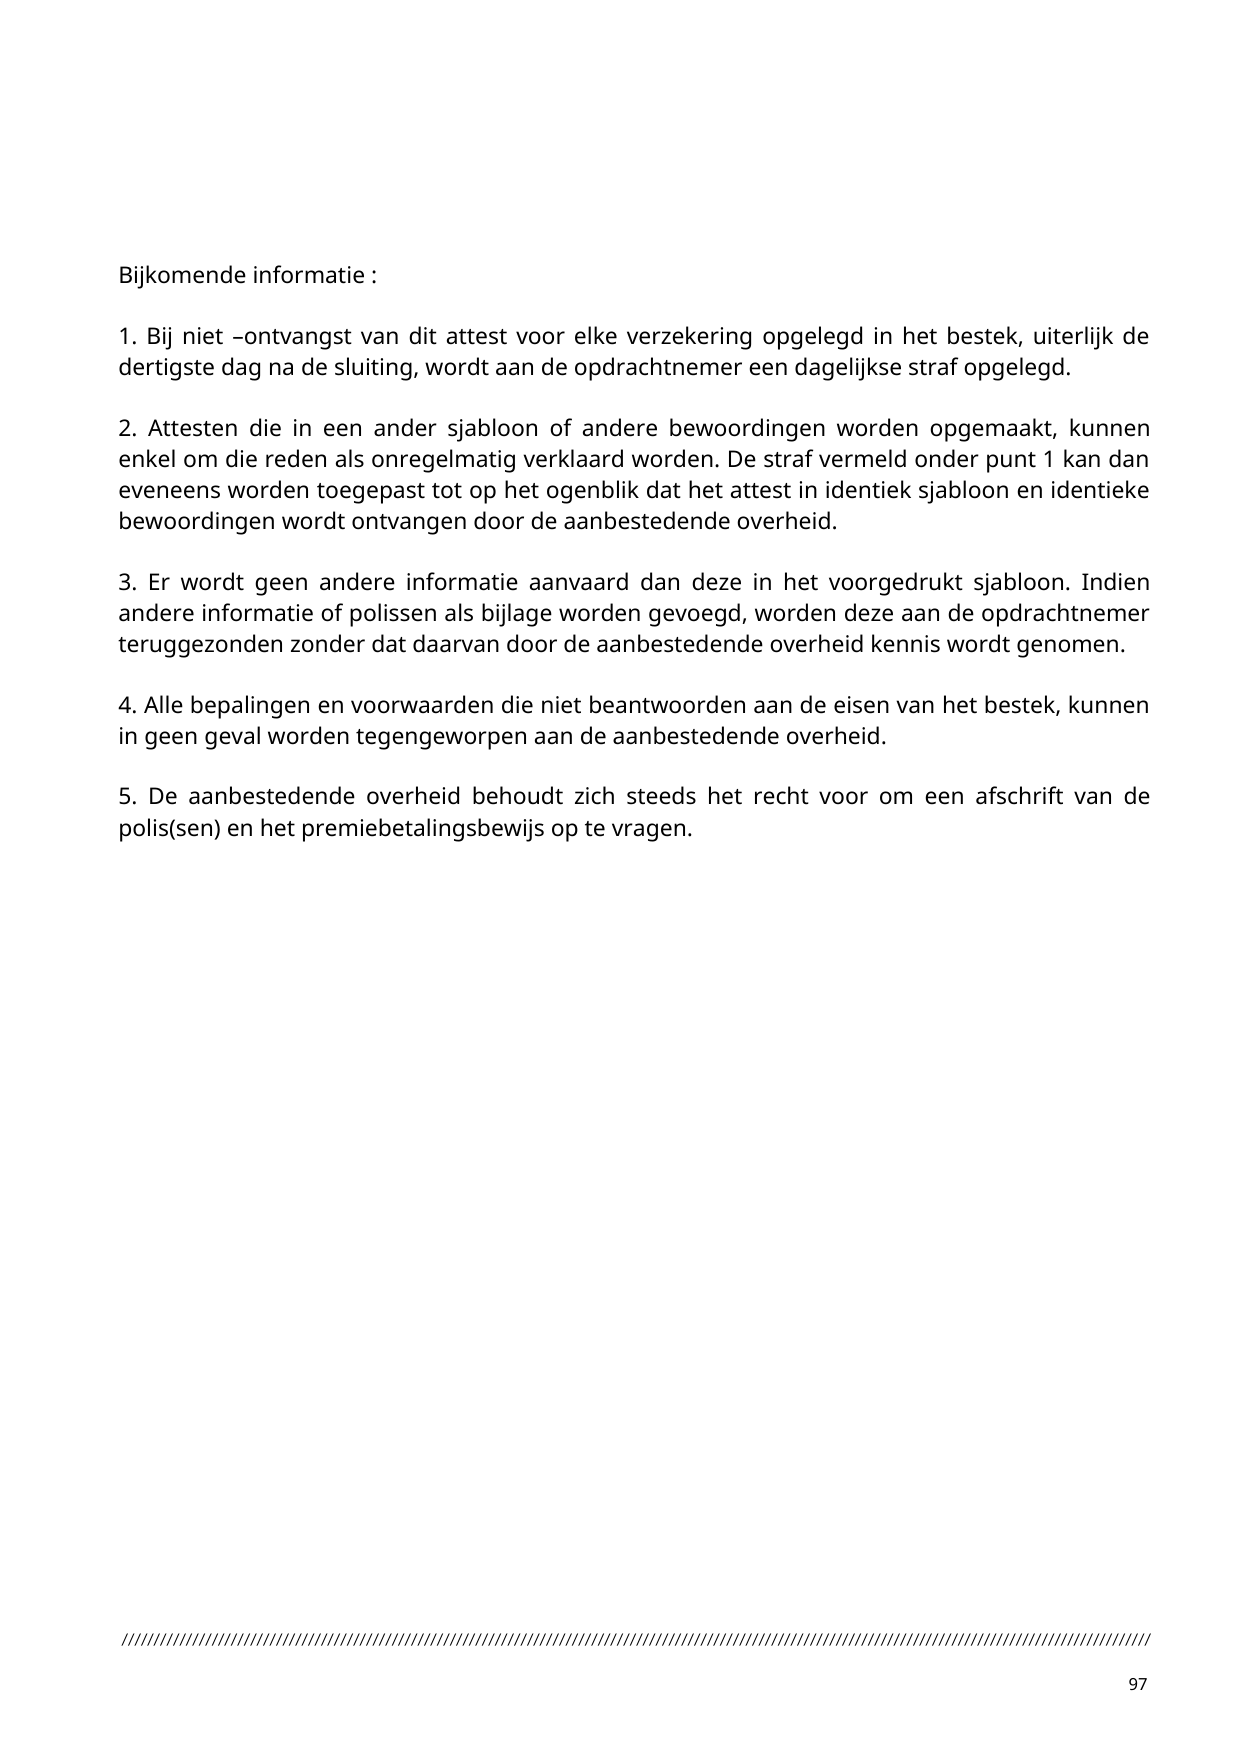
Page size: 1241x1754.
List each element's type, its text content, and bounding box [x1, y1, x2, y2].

text Bijkomende informatie : [118, 259, 1152, 291]
text 4. Alle bepalingen en voorwaarden die niet beantwoorden aan de eisen van het bestek, kunnen in geen geval worden tegengeworpen aan de aanbestedende overheid. [118, 689, 1152, 751]
text 2. Attesten die in een ander sjabloon of andere bewoordingen worden opgemaakt, kunnen enkel om die reden als onregelmatig verklaard worden. De straf vermeld onder punt 1 kan dan eveneens worden toegepast tot op het ogenblik dat het attest in identiek sjabloon en identieke bewoordingen wordt ontvangen door de aanbestedende overheid. [118, 412, 1152, 537]
text 3. Er wordt geen andere informatie aanvaard dan deze in het voorgedrukt sjabloon. Indien andere informatie of polissen als bijlage worden gevoegd, worden deze aan de opdrachtnemer teruggezonden zonder dat daarvan door de aanbestedende overheid kennis wordt genomen. [118, 566, 1152, 659]
text 5. De aanbestedende overheid behoudt zich steeds het recht voor om een afschrift van de polis(sen) en het premiebetalingsbewijs op te vragen. [118, 780, 1152, 843]
text 1. Bij niet –ontvangst van dit attest voor elke verzekering opgelegd in het bestek, uiterlijk de dertigste dag na de sluiting, wordt aan de opdrachtnemer een dagelijkse straf opgelegd. [118, 320, 1152, 382]
